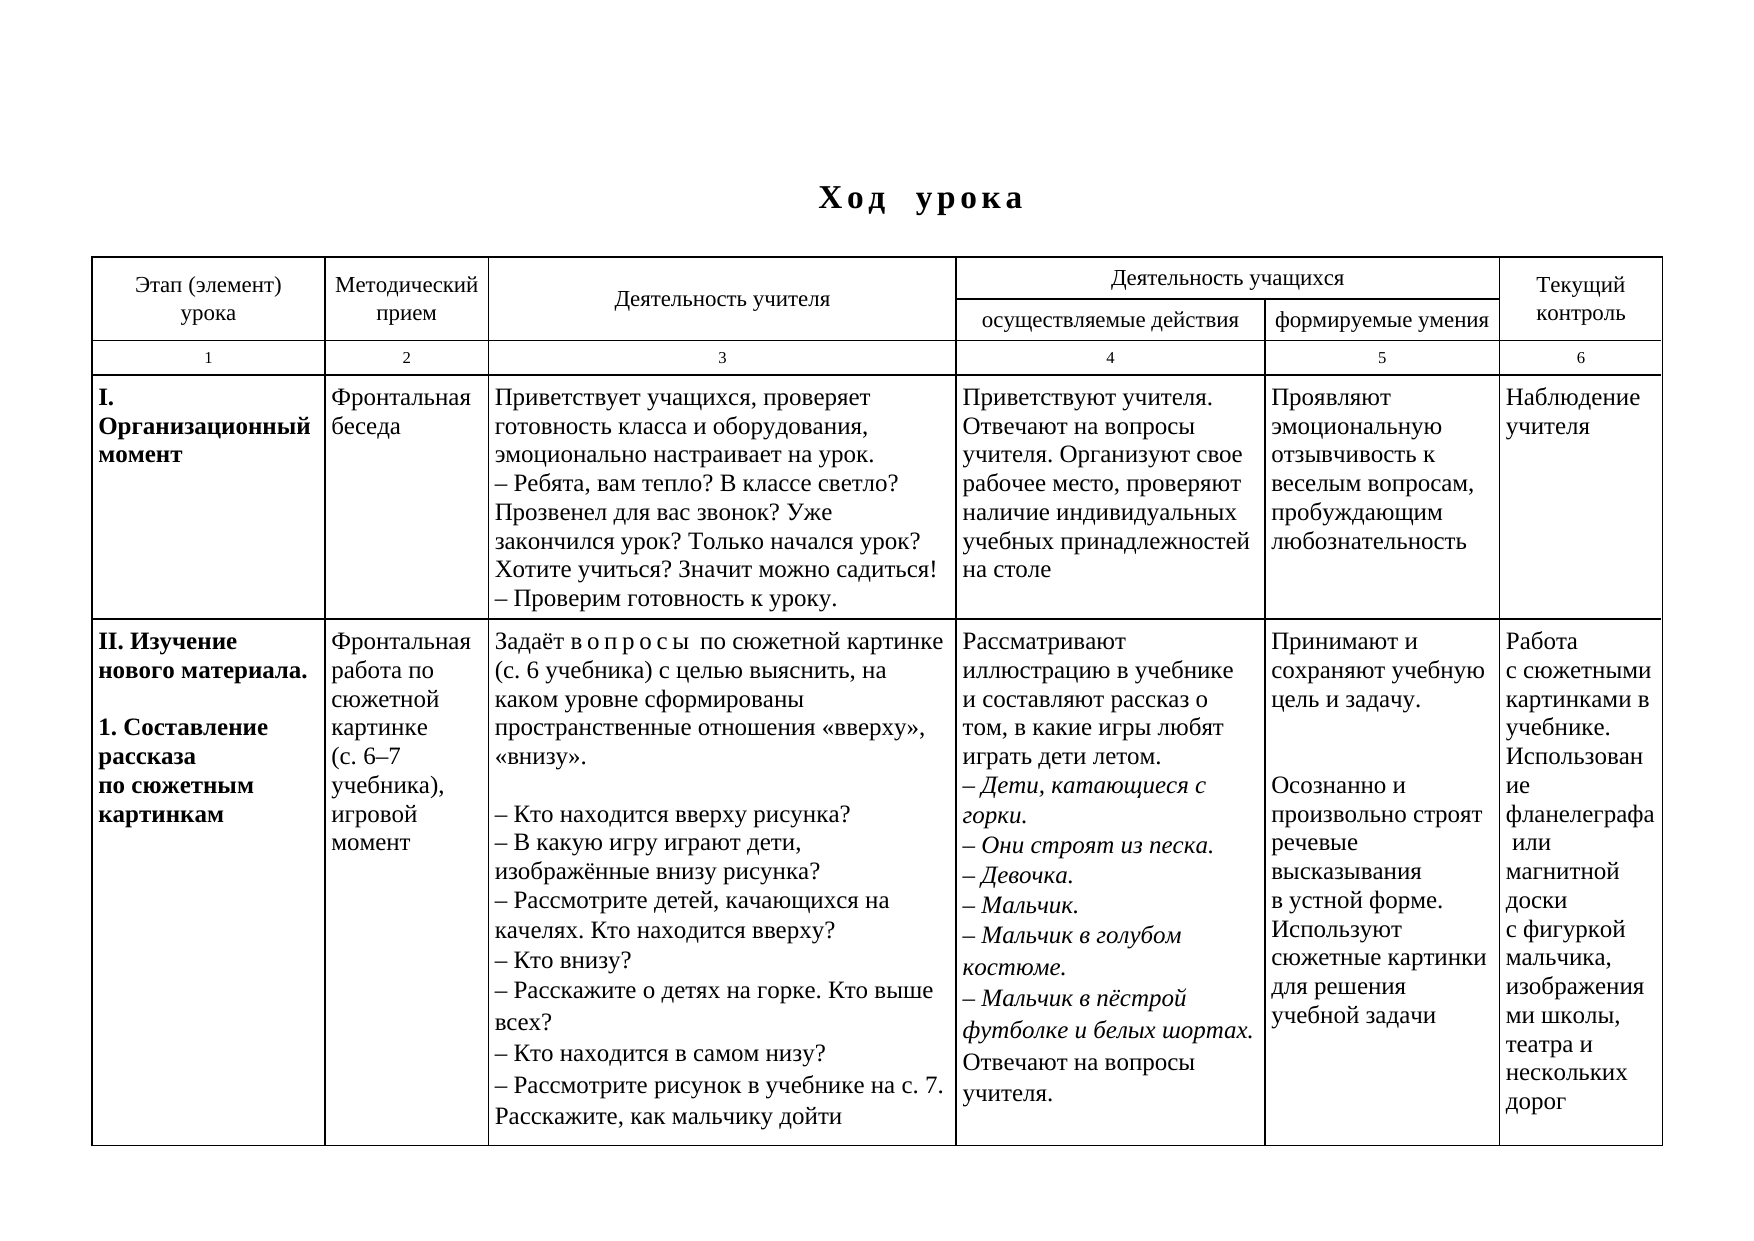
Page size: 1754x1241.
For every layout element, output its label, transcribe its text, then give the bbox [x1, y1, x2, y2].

table_header Методический прием [326, 258, 488, 340]
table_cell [1500, 618, 1662, 1145]
table_cell осуществляемые действия [957, 300, 1264, 340]
table_cell Приветствует учащихся, проверяет готовность класса и оборудования, эмоционально настраивает на урок. – Ребята, вам тепло? В классе светло? Прозвенел для вас звонок? Уже закончился урок? Только начался урок? Хотите учиться? Значит можно садиться! – Проверим готовность к уроку. [489, 376, 955, 618]
text Ход урока [118, 177, 1636, 216]
table_header Этап (элемент) урока [93, 258, 324, 340]
table_cell Проявляют эмоциональную отзывчивость к веселым вопросам, пробуждающим любознательность [1266, 376, 1499, 618]
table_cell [957, 620, 1264, 1145]
table_cell 6 [1500, 340, 1662, 374]
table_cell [489, 620, 955, 1145]
table_header Текущий контроль [1500, 258, 1662, 340]
table_header Деятельность учащихся [957, 258, 1499, 298]
table_cell 1 [93, 341, 324, 374]
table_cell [93, 620, 324, 1145]
table_cell 2 [326, 341, 488, 374]
table_cell Приветствуют учителя. Отвечают на вопросы учителя. Организуют свое рабочее место, проверяют наличие индивидуальных учебных принадлежностей на столе [957, 376, 1264, 618]
table_cell 5 [1266, 341, 1499, 374]
table_cell Наблюдение учителя [1500, 374, 1662, 618]
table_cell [326, 620, 488, 1145]
table_cell Фронтальная беседа [326, 376, 488, 618]
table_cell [1266, 620, 1499, 1145]
table_cell формируемые умения [1266, 300, 1499, 340]
table_header Деятельность учителя [489, 258, 955, 340]
table_cell 3 [489, 341, 955, 374]
table_cell I. Организационный момент [93, 376, 324, 618]
table_cell 4 [957, 341, 1264, 374]
